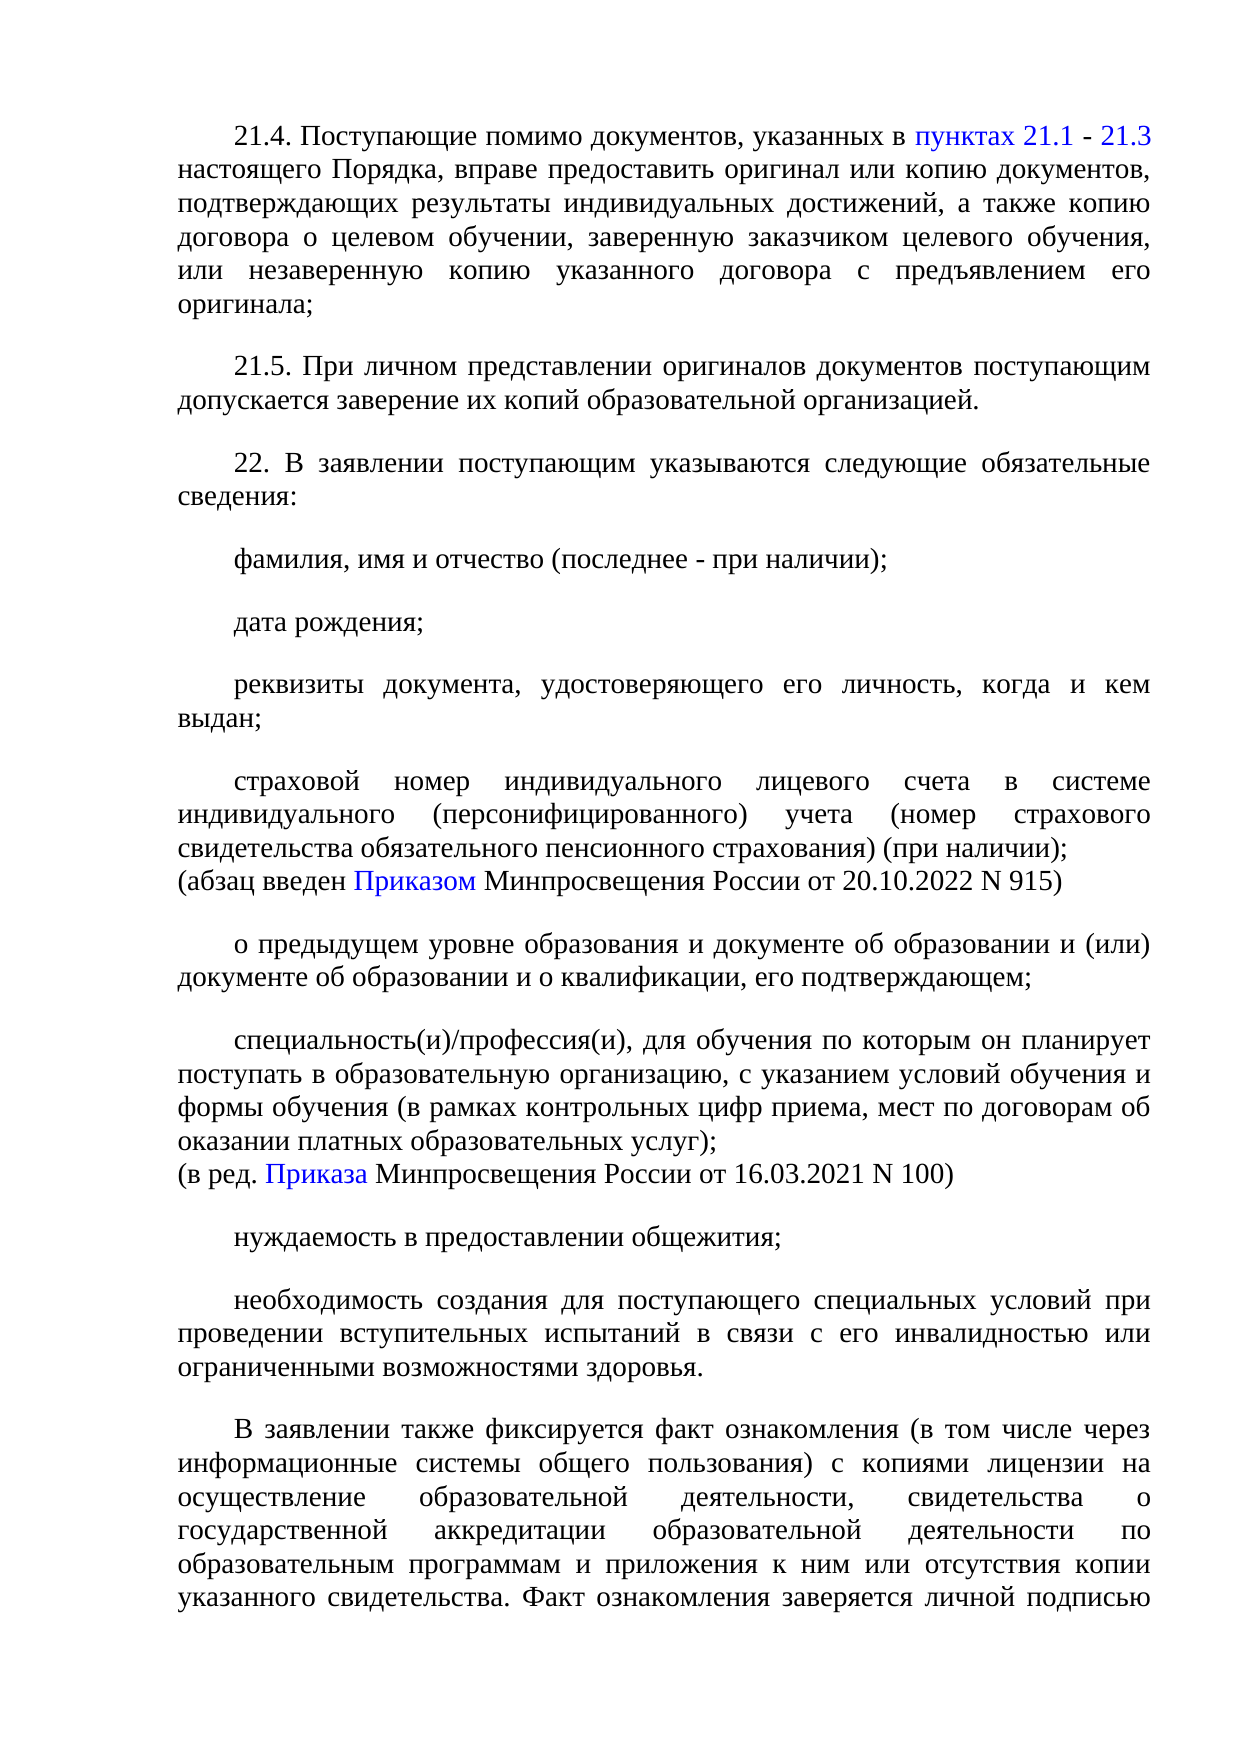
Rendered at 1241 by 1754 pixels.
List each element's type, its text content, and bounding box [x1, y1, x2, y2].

text фамилия, имя и отчество (последнее - при наличии); [177, 541, 1152, 574]
text (в ред. Приказа Минпросвещения России от 16.03.2021 N 100) [177, 1156, 1152, 1190]
text (абзац введен Приказом Минпросвещения России от 20.10.2022 N 915) [177, 863, 1152, 897]
text реквизиты документа, удостоверяющего его личность, когда и кем выдан; [177, 666, 1152, 733]
text 21.4. Поступающие помимо документов, указанных в пунктах 21.1 - 21.3 настоящего Порядка, вправе предоставить оригинал или копию документов, подтверждающих результаты индивидуальных достижений, а также копию договора о целевом обучении, заверенную заказчиком целевого обучения, или незаверенную копию указанного договора с предъявлением его оригинала; [177, 118, 1152, 319]
text нуждаемость в предоставлении общежития; [177, 1219, 1152, 1253]
text о предыдущем уровне образования и документе об образовании и (или) документе об образовании и о квалификации, его подтверждающем; [177, 926, 1152, 993]
text 22. В заявлении поступающим указываются следующие обязательные сведения: [177, 445, 1152, 512]
text 21.5. При личном представлении оригиналов документов поступающим допускается заверение их копий образовательной организацией. [177, 348, 1152, 416]
text необходимость создания для поступающего специальных условий при проведении вступительных испытаний в связи с его инвалидностью или ограниченными возможностями здоровья. [177, 1282, 1152, 1382]
text специальность(и)/профессия(и), для обучения по которым он планирует поступать в образовательную организацию, с указанием условий обучения и формы обучения (в рамках контрольных цифр приема, мест по договорам об оказании платных образовательных услуг); [177, 1022, 1152, 1156]
text дата рождения; [177, 604, 1152, 637]
text страховой номер индивидуального лицевого счета в системе индивидуального (персонифицированного) учета (номер страхового свидетельства обязательного пенсионного страхования) (при наличии); [177, 763, 1152, 863]
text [177, 1412, 1152, 1613]
